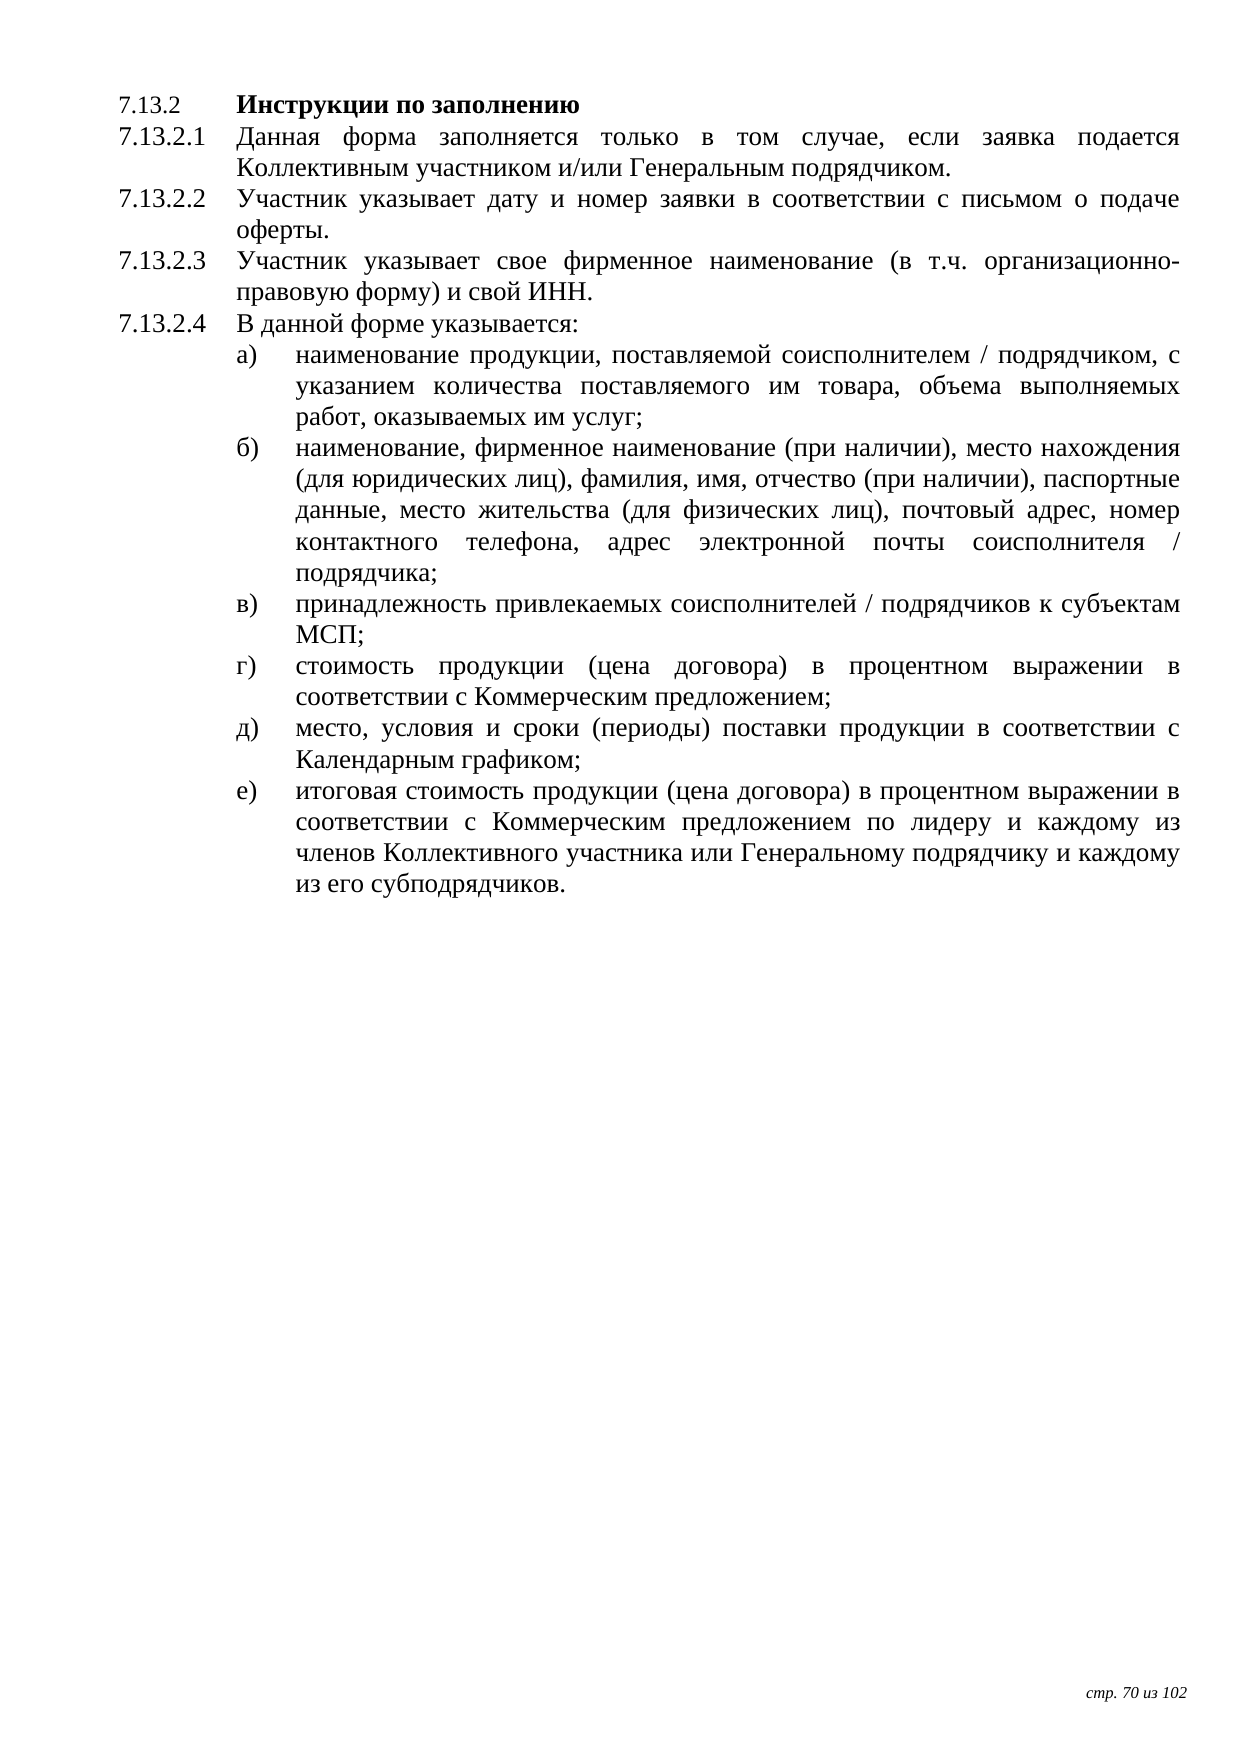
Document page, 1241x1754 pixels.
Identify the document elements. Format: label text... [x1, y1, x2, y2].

text принадлежность привлекаемых соисполнителей / подрядчиков к субъектам МСП; [236, 587, 1181, 649]
text Участник указывает дату и номер заявки в соответствии с письмом о подаче оферты. [118, 182, 1181, 244]
text Участник указывает свое фирменное наименование (в т.ч. организационно-правовую форму) и свой ИНН. [118, 244, 1181, 307]
text наименование продукции, поставляемой соисполнителем / подрядчиком, с указанием количества поставляемого им товара, объема выполняемых работ, оказываемых им услуг; [236, 338, 1181, 431]
text Инструкции по заполнению [118, 89, 1181, 120]
text Данная форма заполняется только в том случае, если заявка подается Коллективным участником и/или Генеральным подрядчиком. [118, 120, 1181, 182]
text наименование, фирменное наименование (при наличии), место нахождения (для юридических лиц), фамилия, имя, отчество (при наличии), паспортные данные, место жительства (для физических лиц), почтовый адрес, номер контактного телефона, адрес электронной почты соисполнителя / подрядчика; [236, 431, 1181, 587]
list итоговая стоимость продукции (цена договора) в процентном выражении в соответствии с Коммерческим предложением по лидеру и каждому из членов Коллективного участника или Генеральному подрядчику и каждому из его субподрядчиков. [236, 774, 1181, 898]
text В данной форме указывается: [118, 307, 1181, 338]
text место, условия и сроки (периоды) поставки продукции в соответствии с Календарным графиком; [236, 712, 1181, 774]
text стоимость продукции (цена договора) в процентном выражении в соответствии с Коммерческим предложением; [236, 649, 1181, 712]
